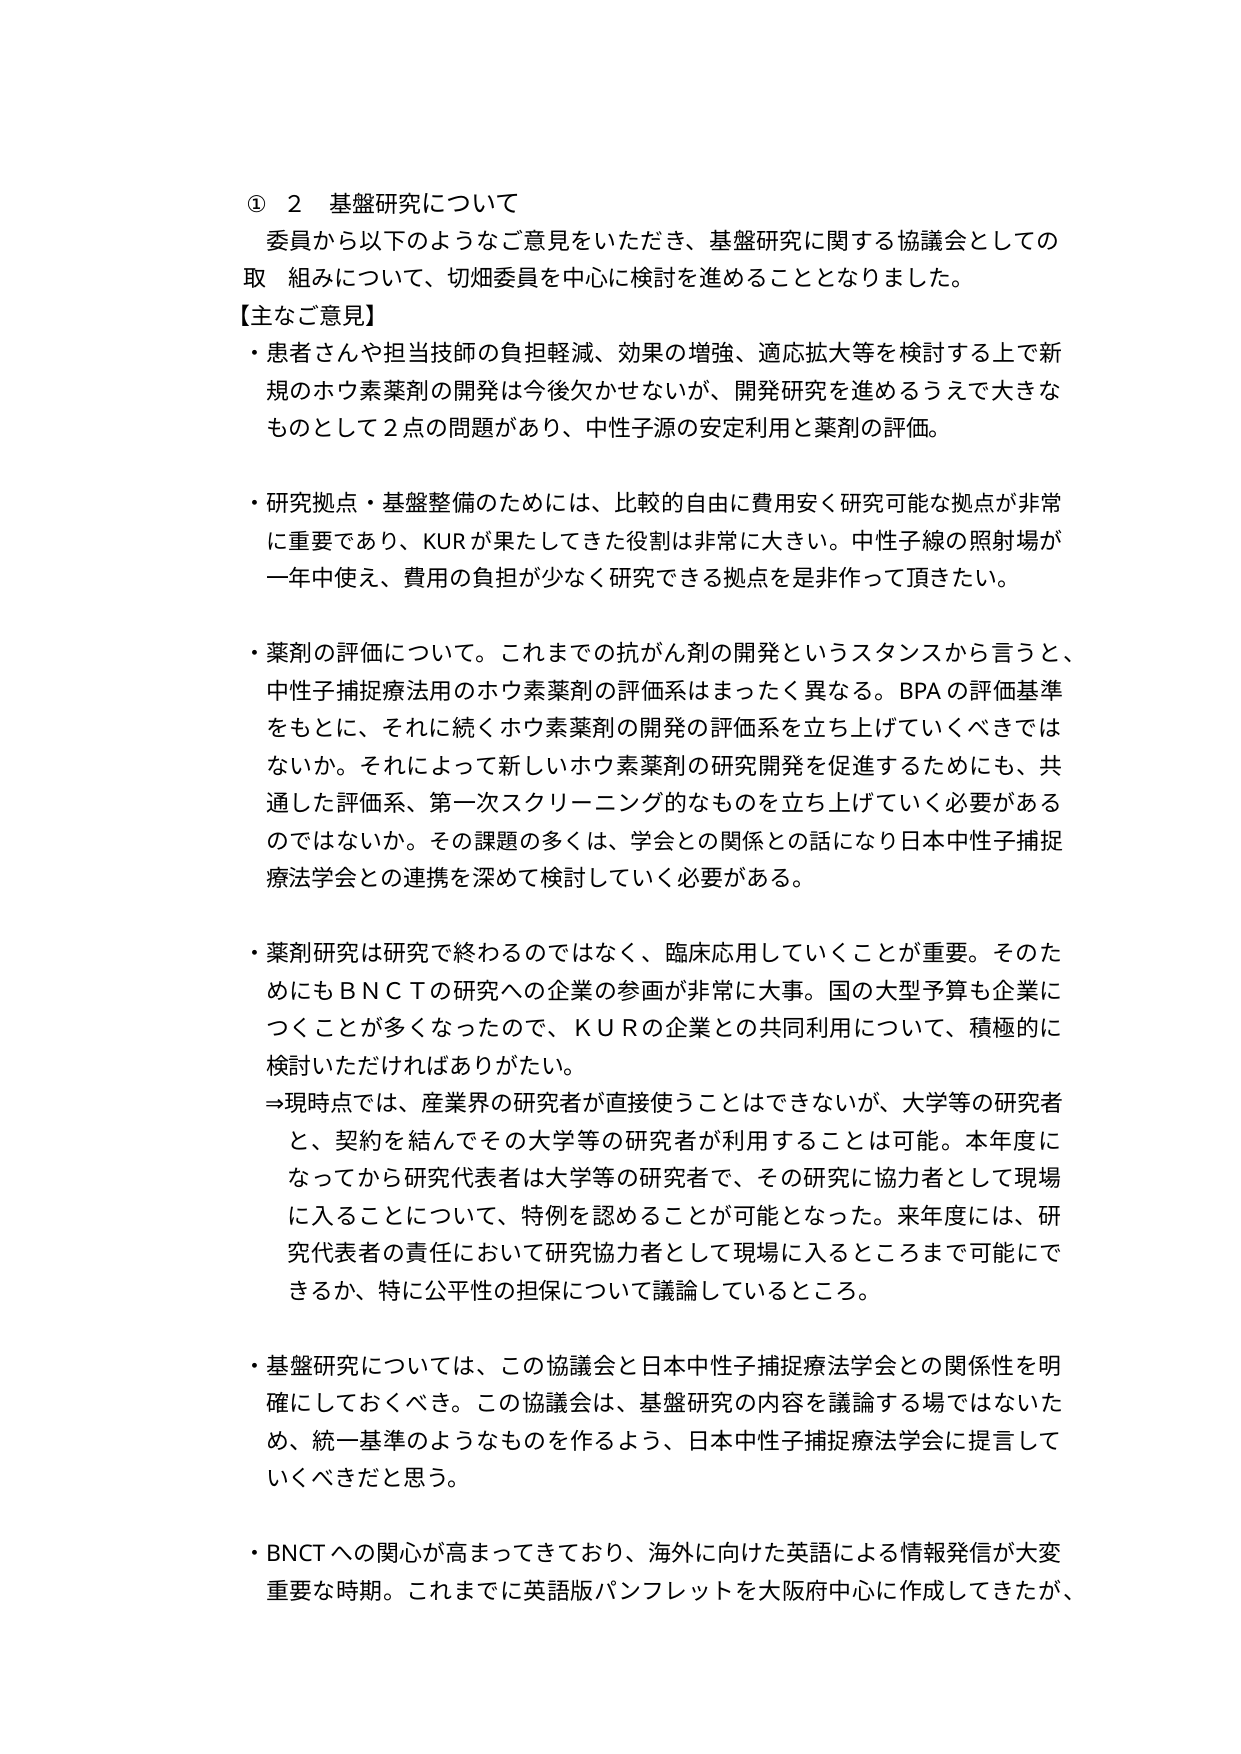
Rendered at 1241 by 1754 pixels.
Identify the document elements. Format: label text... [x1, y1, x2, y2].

text ・基盤研究については、この協議会と日本中性子捕捉療法学会との関係性を明確にしておくべき。この協議会は、基盤研究の内容を議論する場ではないため、統一基準のようなものを作るよう、日本中性子捕捉療法学会に提言していくべきだと思う。 [243, 1346, 1063, 1496]
text ・患者さんや担当技師の負担軽減、効果の増強、適応拡大等を検討する上で新規のホウ素薬剤の開発は今後欠かせないが、開発研究を進めるうえで大きなものとして２点の問題があり、中性子源の安定利用と薬剤の評価。 [243, 333, 1063, 446]
list ２ 基盤研究について [246, 183, 1063, 221]
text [243, 1533, 1063, 1608]
text ・薬剤研究は研究で終わるのではなく、臨床応用していくことが重要。そのためにもＢＮＣＴの研究への企業の参画が非常に大事。国の大型予算も企業につくことが多くなったので、ＫＵＲの企業との共同利用について、積極的に検討いただければありがたい。 [243, 933, 1063, 1083]
text ・薬剤の評価について。これまでの抗がん剤の開発というスタンスから言うと、中性子捕捉療法用のホウ素薬剤の評価系はまったく異なる。BPAの評価基準をもとに、それに続くホウ素薬剤の開発の評価系を立ち上げていくべきではないか。それによって新しいホウ素薬剤の研究開発を促進するためにも、共通した評価系、第一次スクリーニング的なものを立ち上げていく必要があるのではないか。その課題の多くは、学会との関係との話になり日本中性子捕捉療法学会との連携を深めて検討していく必要がある。 [243, 633, 1063, 896]
text ・研究拠点・基盤整備のためには、比較的自由に費用安く研究可能な拠点が非常に重要であり、KURが果たしてきた役割は非常に大きい。中性子線の照射場が一年中使え、費用の負担が少なく研究できる拠点を是非作って頂きたい。 [243, 483, 1063, 596]
list 委員から以下のようなご意見をいただき、基盤研究に関する協議会としての取 組みについて、切畑委員を中心に検討を進めることとなりました。 [243, 221, 1063, 296]
text 【主なご意見】 [227, 296, 1063, 333]
text ⇒現時点では、産業界の研究者が直接使うことはできないが、大学等の研究者と、契約を結んでその大学等の研究者が利用することは可能。本年度になってから研究代表者は大学等の研究者で、その研究に協力者として現場に入ることについて、特例を認めることが可能となった。来年度には、研究代表者の責任において研究協力者として現場に入るところまで可能にできるか、特に公平性の担保について議論しているところ。 [265, 1083, 1063, 1308]
